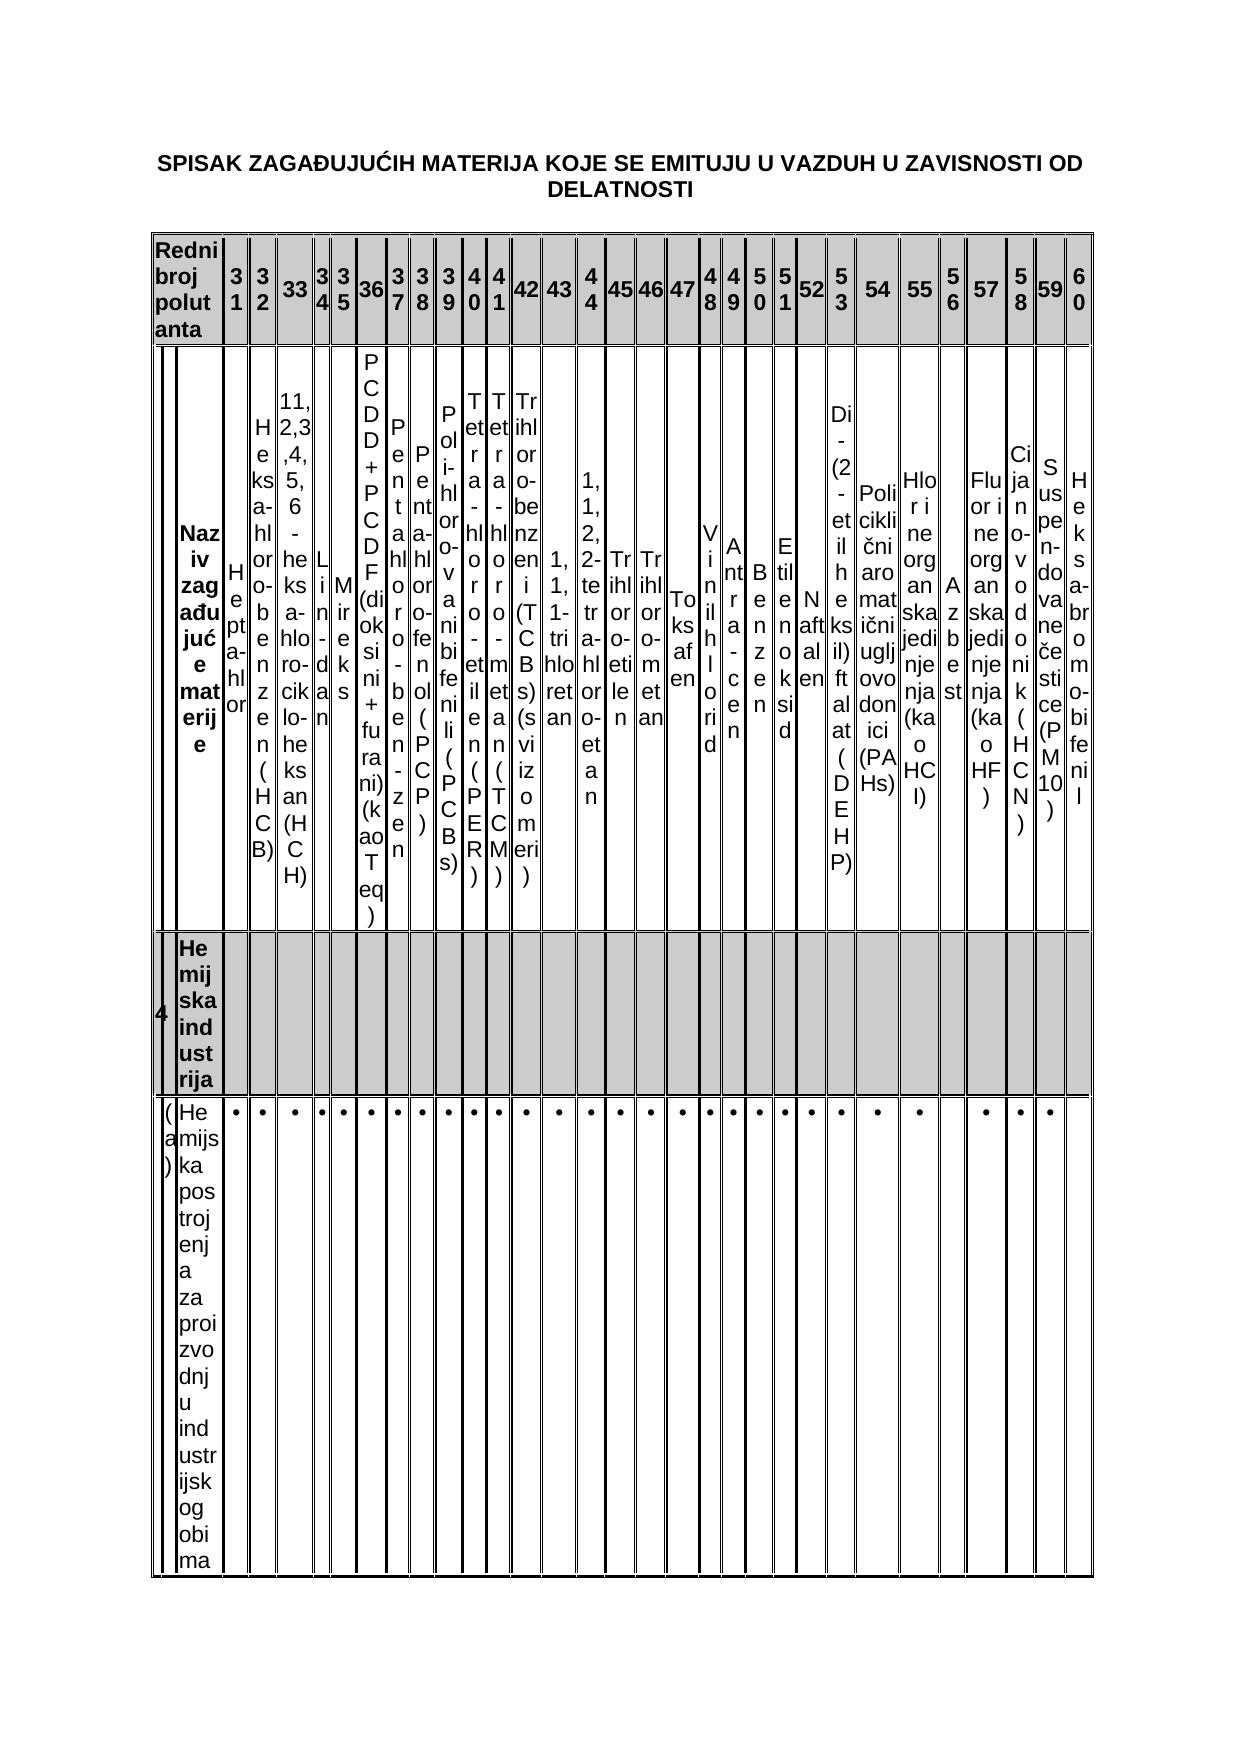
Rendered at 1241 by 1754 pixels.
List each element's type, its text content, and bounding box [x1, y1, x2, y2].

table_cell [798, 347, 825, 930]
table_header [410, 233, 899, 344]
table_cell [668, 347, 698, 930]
text SPISAK ZAGAĐUJUĆIH MATERIJA KOJE SE EMITUJU U VAZDUH U ZAVISNOSTI OD DELATNOSTI [150, 150, 1090, 203]
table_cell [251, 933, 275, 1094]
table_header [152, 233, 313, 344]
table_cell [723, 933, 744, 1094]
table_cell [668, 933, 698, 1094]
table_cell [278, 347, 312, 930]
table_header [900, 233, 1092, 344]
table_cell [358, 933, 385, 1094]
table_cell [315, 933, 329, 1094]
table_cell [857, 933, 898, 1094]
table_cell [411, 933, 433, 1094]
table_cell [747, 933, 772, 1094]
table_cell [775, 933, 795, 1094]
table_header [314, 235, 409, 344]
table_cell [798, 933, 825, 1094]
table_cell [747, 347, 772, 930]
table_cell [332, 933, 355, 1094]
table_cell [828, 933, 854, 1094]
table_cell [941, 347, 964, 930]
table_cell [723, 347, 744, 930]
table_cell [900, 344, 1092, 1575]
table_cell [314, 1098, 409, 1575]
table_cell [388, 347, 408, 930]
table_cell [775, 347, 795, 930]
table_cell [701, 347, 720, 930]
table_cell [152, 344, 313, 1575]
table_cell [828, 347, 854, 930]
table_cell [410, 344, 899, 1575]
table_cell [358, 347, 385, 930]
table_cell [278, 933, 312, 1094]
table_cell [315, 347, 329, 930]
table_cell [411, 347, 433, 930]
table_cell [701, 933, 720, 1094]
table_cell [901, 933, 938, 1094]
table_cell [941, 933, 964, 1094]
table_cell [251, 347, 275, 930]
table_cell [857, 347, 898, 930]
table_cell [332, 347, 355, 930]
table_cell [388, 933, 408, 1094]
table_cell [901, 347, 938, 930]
